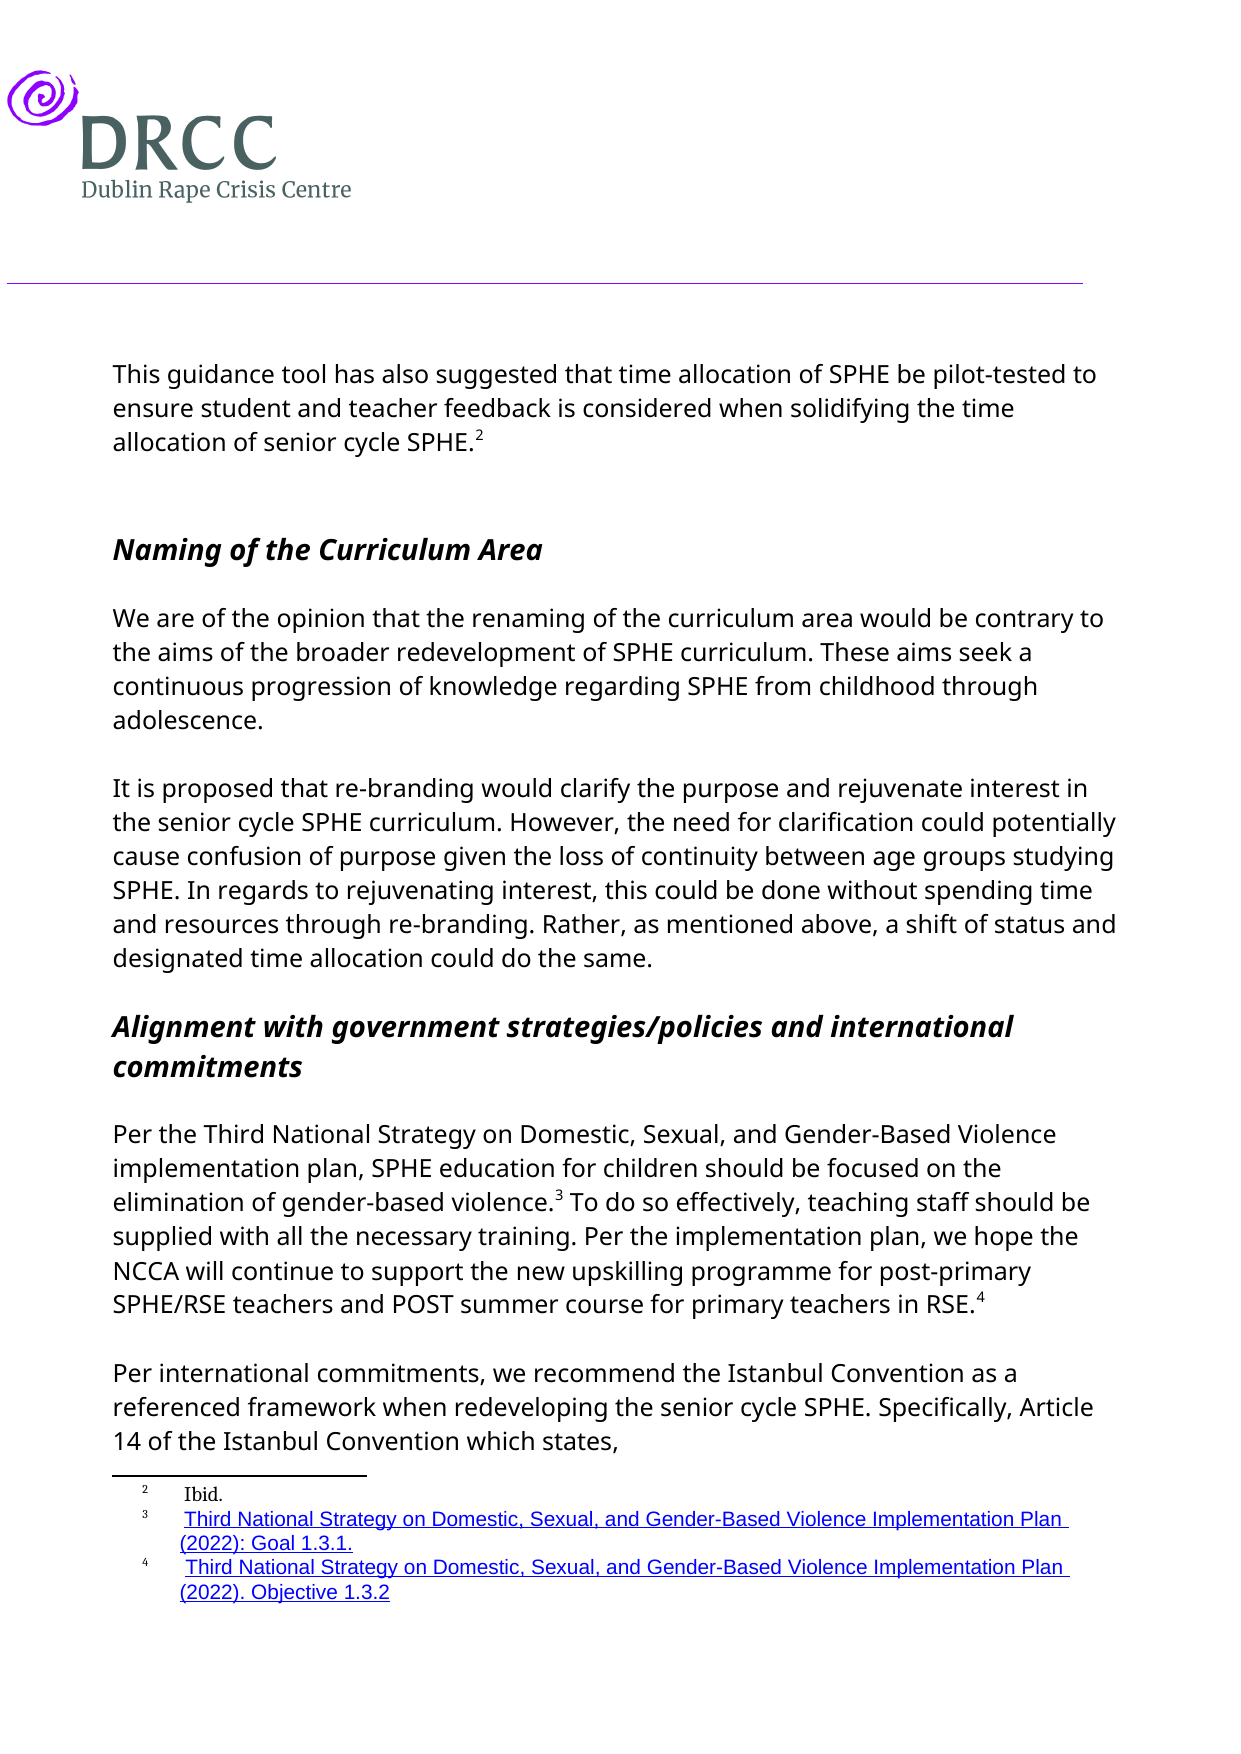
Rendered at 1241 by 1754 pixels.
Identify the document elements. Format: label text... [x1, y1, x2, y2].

text Alignment with government strategies/policies and international commitments [112, 1006, 1128, 1086]
text This guidance tool has also suggested that time allocation of SPHE be pilot-tested to ensure student and teacher feedback is considered when solidifying the time allocation of senior cycle SPHE. [112, 357, 1128, 458]
text We are of the opinion that the renaming of the curriculum area would be contrary to the aims of the broader redevelopment of SPHE curriculum. These aims seek a continuous progression of knowledge regarding SPHE from childhood through adolescence. [112, 600, 1128, 737]
text Per international commitments, we recommend the Istanbul Convention as a referenced framework when redeveloping the senior cycle SPHE. Specifically, Article 14 of the Istanbul Convention which states, [112, 1355, 1128, 1457]
text Naming of the Curriculum Area [112, 529, 1128, 569]
text It is proposed that re-branding would clarify the purpose and rejuvenate interest in the senior cycle SPHE curriculum. However, the need for clarification could potentially cause confusion of purpose given the loss of continuity between age groups studying SPHE. In regards to rejuvenating interest, this could be done without spending time and resources through re-branding. Rather, as mentioned above, a shift of status and designated time allocation could do the same. [112, 771, 1128, 975]
text Per the Third National Strategy on Domestic, Sexual, and Gender-Based Violence implementation plan, SPHE education for children should be focused on the elimination of gender-based violence. To do so effectively, teaching staff should be supplied with all the necessary training. Per the implementation plan, we hope the NCCA will continue to support the new upskilling programme for post-primary SPHE/RSE teachers and POST summer course for primary teachers in RSE. [112, 1117, 1128, 1321]
picture [0, 0, 1165, 357]
